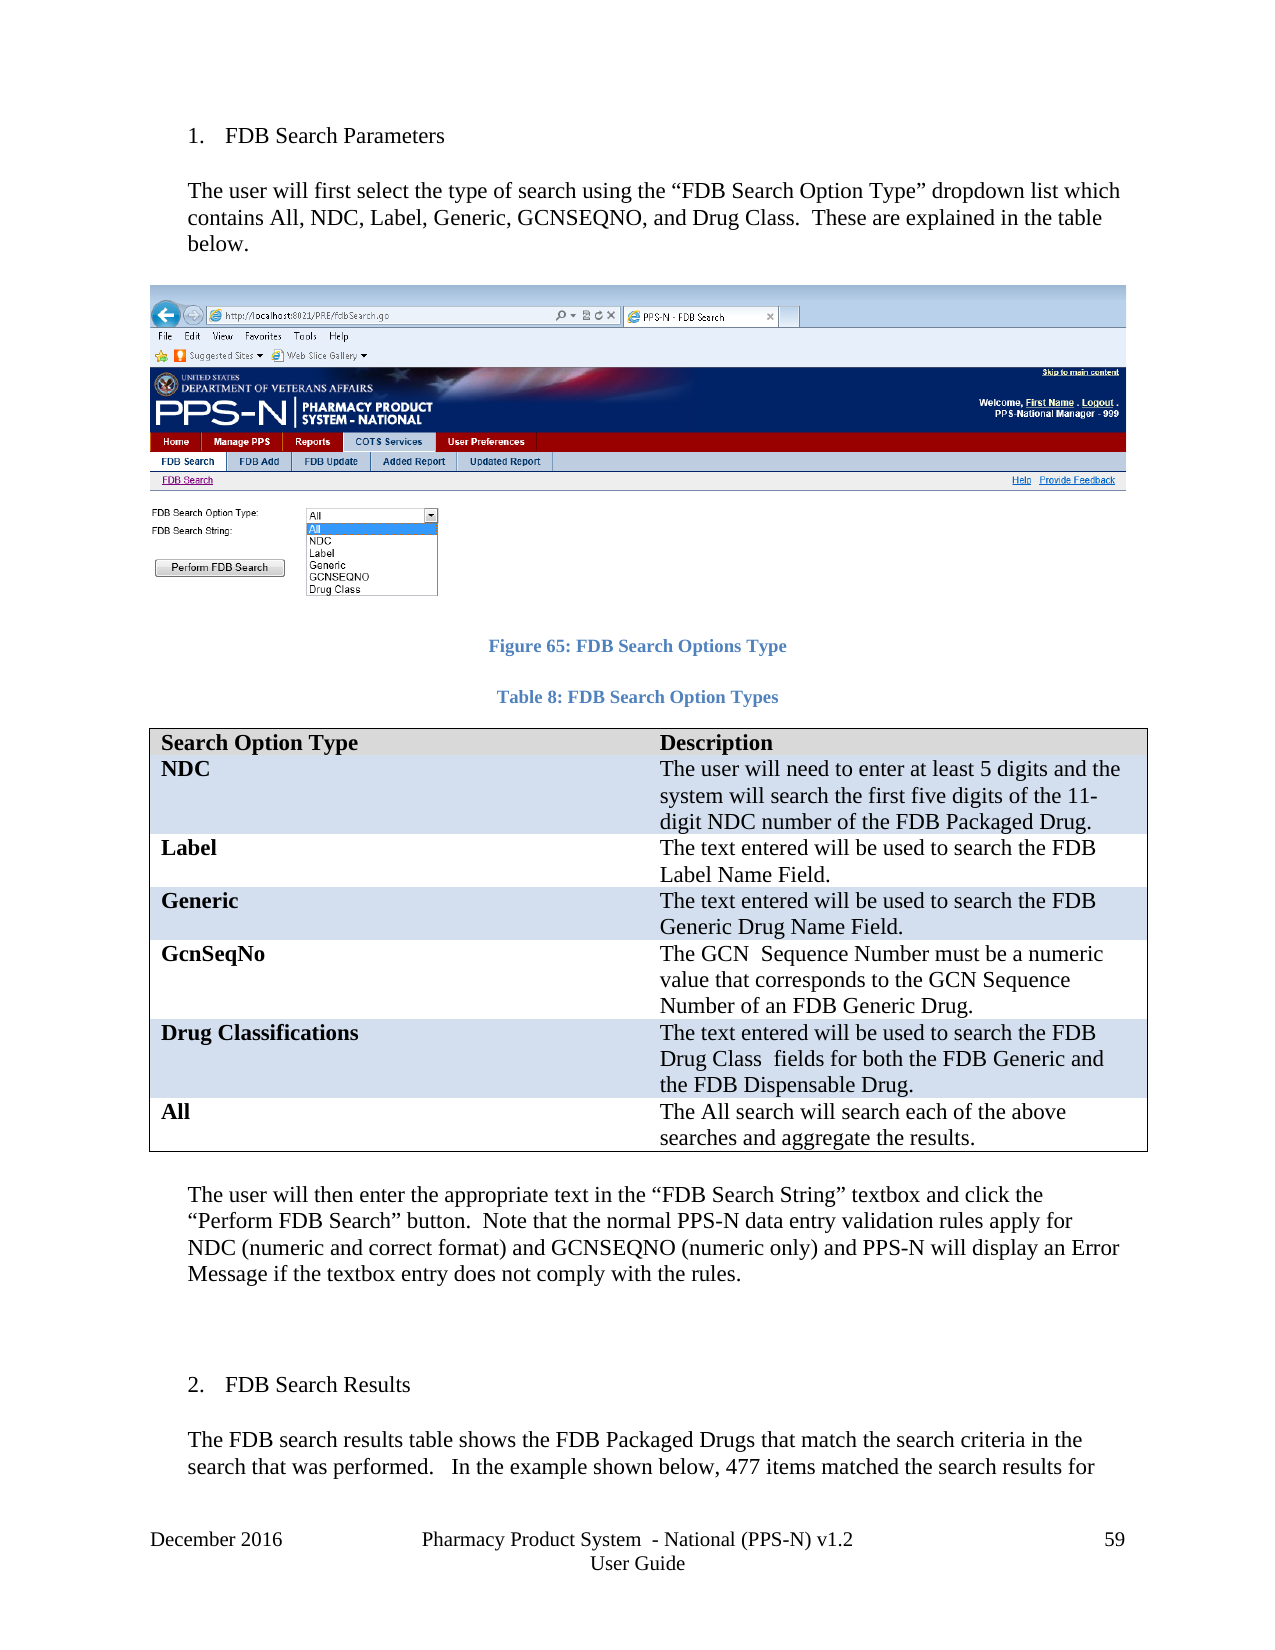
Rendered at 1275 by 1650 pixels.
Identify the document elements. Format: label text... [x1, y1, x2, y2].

table_cell The text entered will be used to search the FDB Drug Class The grouping of drug products based on various criteria, which may include similarity of chemical structure, clinical indications, pharmacology, and therapeutic activity. fields for both the FDB Generic and the FDB Dispensable Drug. [648, 1019, 1147, 1098]
text Figure 65: FDB Search Options Type [150, 635, 1125, 656]
table_cell Label [150, 834, 648, 887]
text The user will then enter the appropriate text in the “FDB Search String” textbox and click the “Perform FDB Search” button. Note that the normal PPS-N data entry validation rules apply for NDC (numeric and correct format) and GCNSEQNO (numeric only) and PPS-N will display an Error Message if the textbox entry does not comply with the rules. [187, 1181, 1125, 1286]
table_cell Generic [150, 887, 648, 940]
table_cell The GCN Generic Code Number Sequence Number must be a numeric value that corresponds to the GCN Sequence Number of an FDB Generic Drug. [648, 940, 1147, 1019]
table_cell The text entered will be used to search the FDB Generic Drug Name Field. [648, 887, 1147, 940]
picture [150, 285, 1127, 606]
table_cell The user will need to enter at least 5 digits and the system will search the first five digits of the 11-digit NDC number of the FDB Packaged Drug. [648, 755, 1147, 834]
list FDB Search Parameters [187, 122, 1125, 148]
table_cell Drug Classifications [150, 1019, 648, 1098]
table_cell GcnSeqNo [150, 940, 648, 1019]
table_cell The text entered will be used to search the FDB Label Name Field. [648, 834, 1147, 887]
table_cell All [150, 1098, 648, 1151]
table_cell The All search will search each of the above searches and aggregate the results. [648, 1098, 1147, 1151]
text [187, 1426, 1125, 1479]
text The user will first select the type of search using the “FDB Search Option Type” dropdown list which contains All, NDC, Label, Generic, GCNSEQNO, and Drug Class. These are explained in the table below. [187, 177, 1125, 256]
list FDB Search Results [187, 1371, 1125, 1397]
table_header Search Option Type [150, 729, 648, 755]
table_cell NDC National Drug Code [150, 755, 648, 834]
text Table 8: FDB Search Option Types [150, 686, 1125, 707]
table_header Description [648, 729, 1147, 755]
